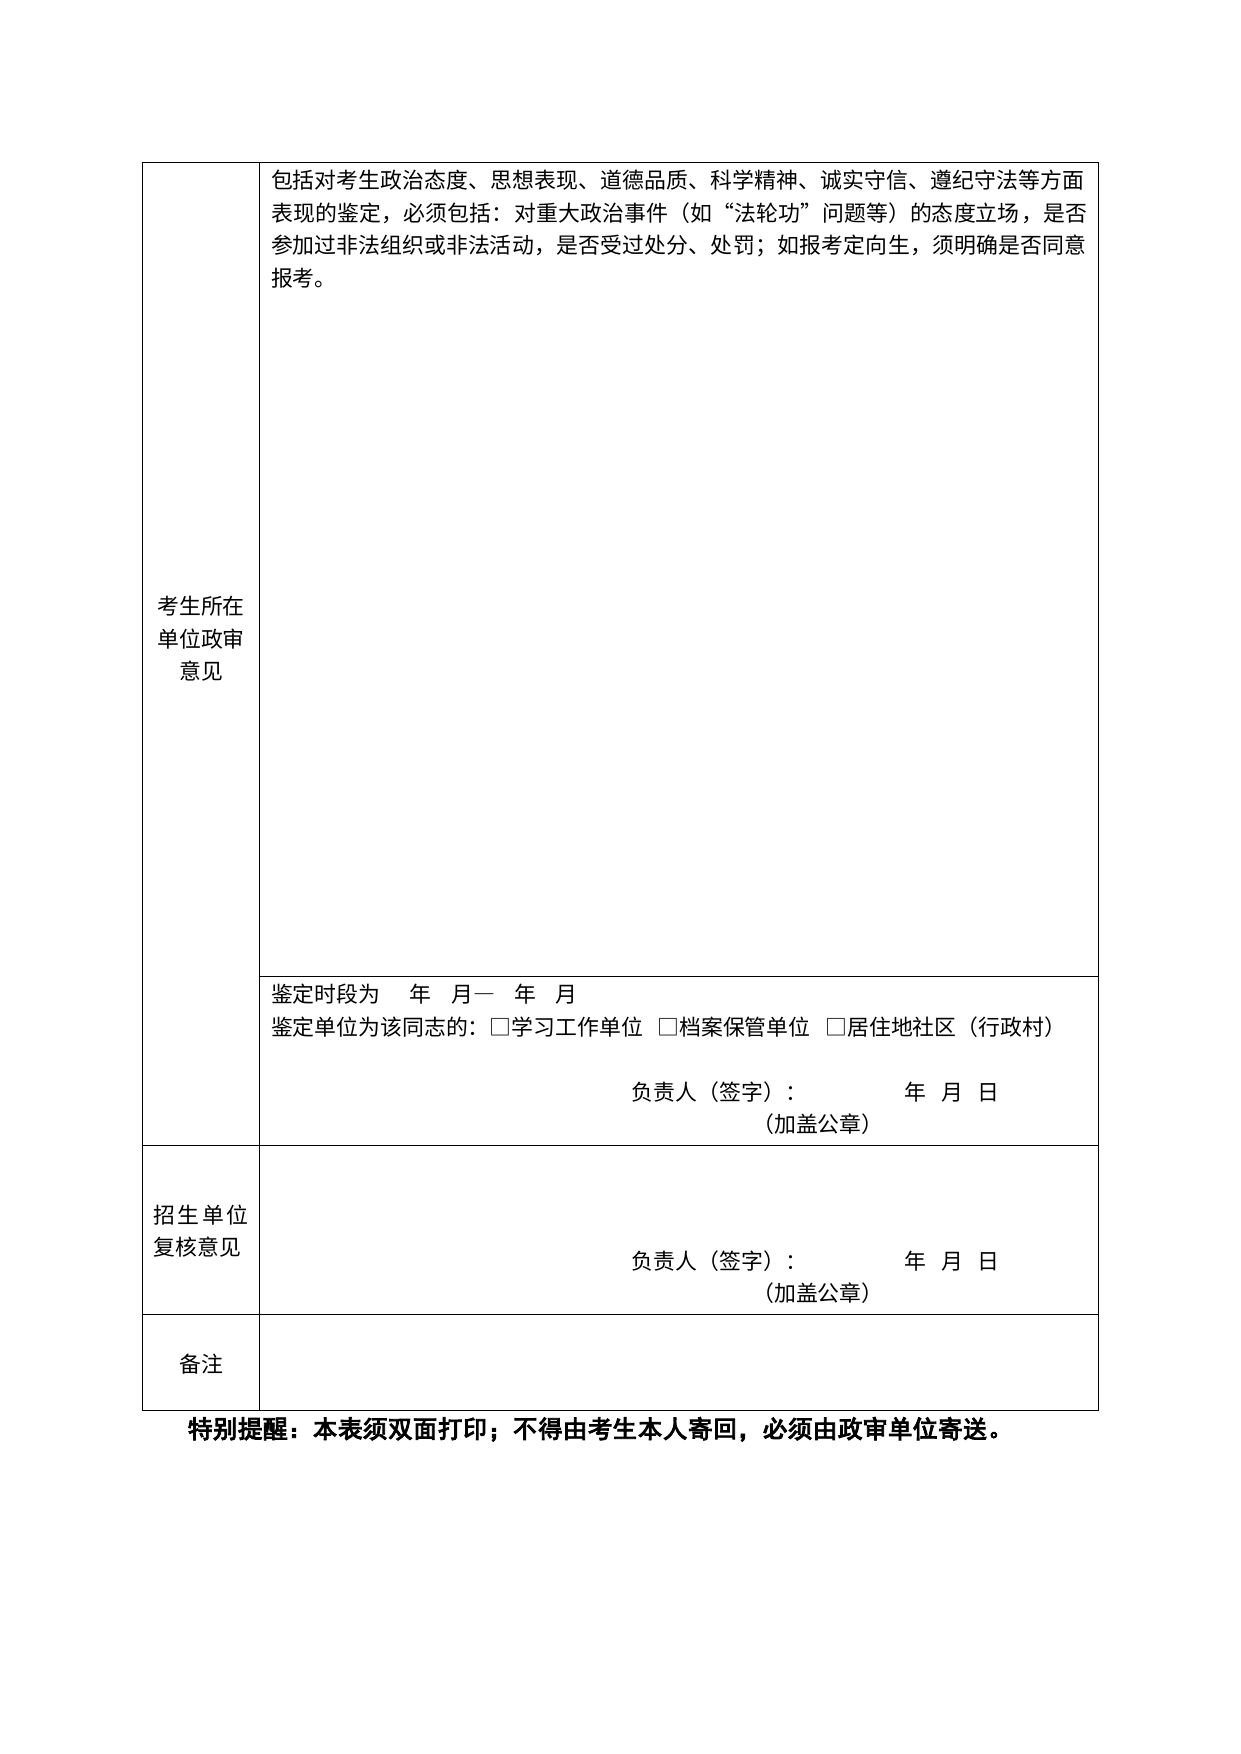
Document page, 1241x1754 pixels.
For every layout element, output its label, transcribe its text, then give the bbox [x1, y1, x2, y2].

table_cell 鉴定时段为 年 月— 年 月 鉴定单位为该同志的：□学习工作单位 □档案保管单位 □居住地社区（行政村） 负责人（签字）： 年 月 日 （加盖公章） [260, 977, 1098, 1145]
text 特别提醒：本表须双面打印；不得由考生本人寄回，必须由政审单位寄送。 [187, 1411, 1053, 1443]
table_cell [260, 1315, 1098, 1410]
table_cell 备注 [143, 1315, 259, 1410]
table_cell 招生单位复核意见 [143, 1146, 259, 1314]
table_cell 负责人（签字）： 年 月 日 （加盖公章） [260, 1146, 1098, 1314]
table_cell 包括对考生政治态度、思想表现、道德品质、科学精神、诚实守信、遵纪守法等方面表现的鉴定，必须包括：对重大政治事件（如“法轮功”问题等）的态度立场，是否参加过非法组织或非法活动，是否受过处分、处罚；如报考定向生，须明确是否同意报考。 [260, 163, 1098, 976]
table_cell 考生所在单位政审意见 [143, 163, 259, 1145]
